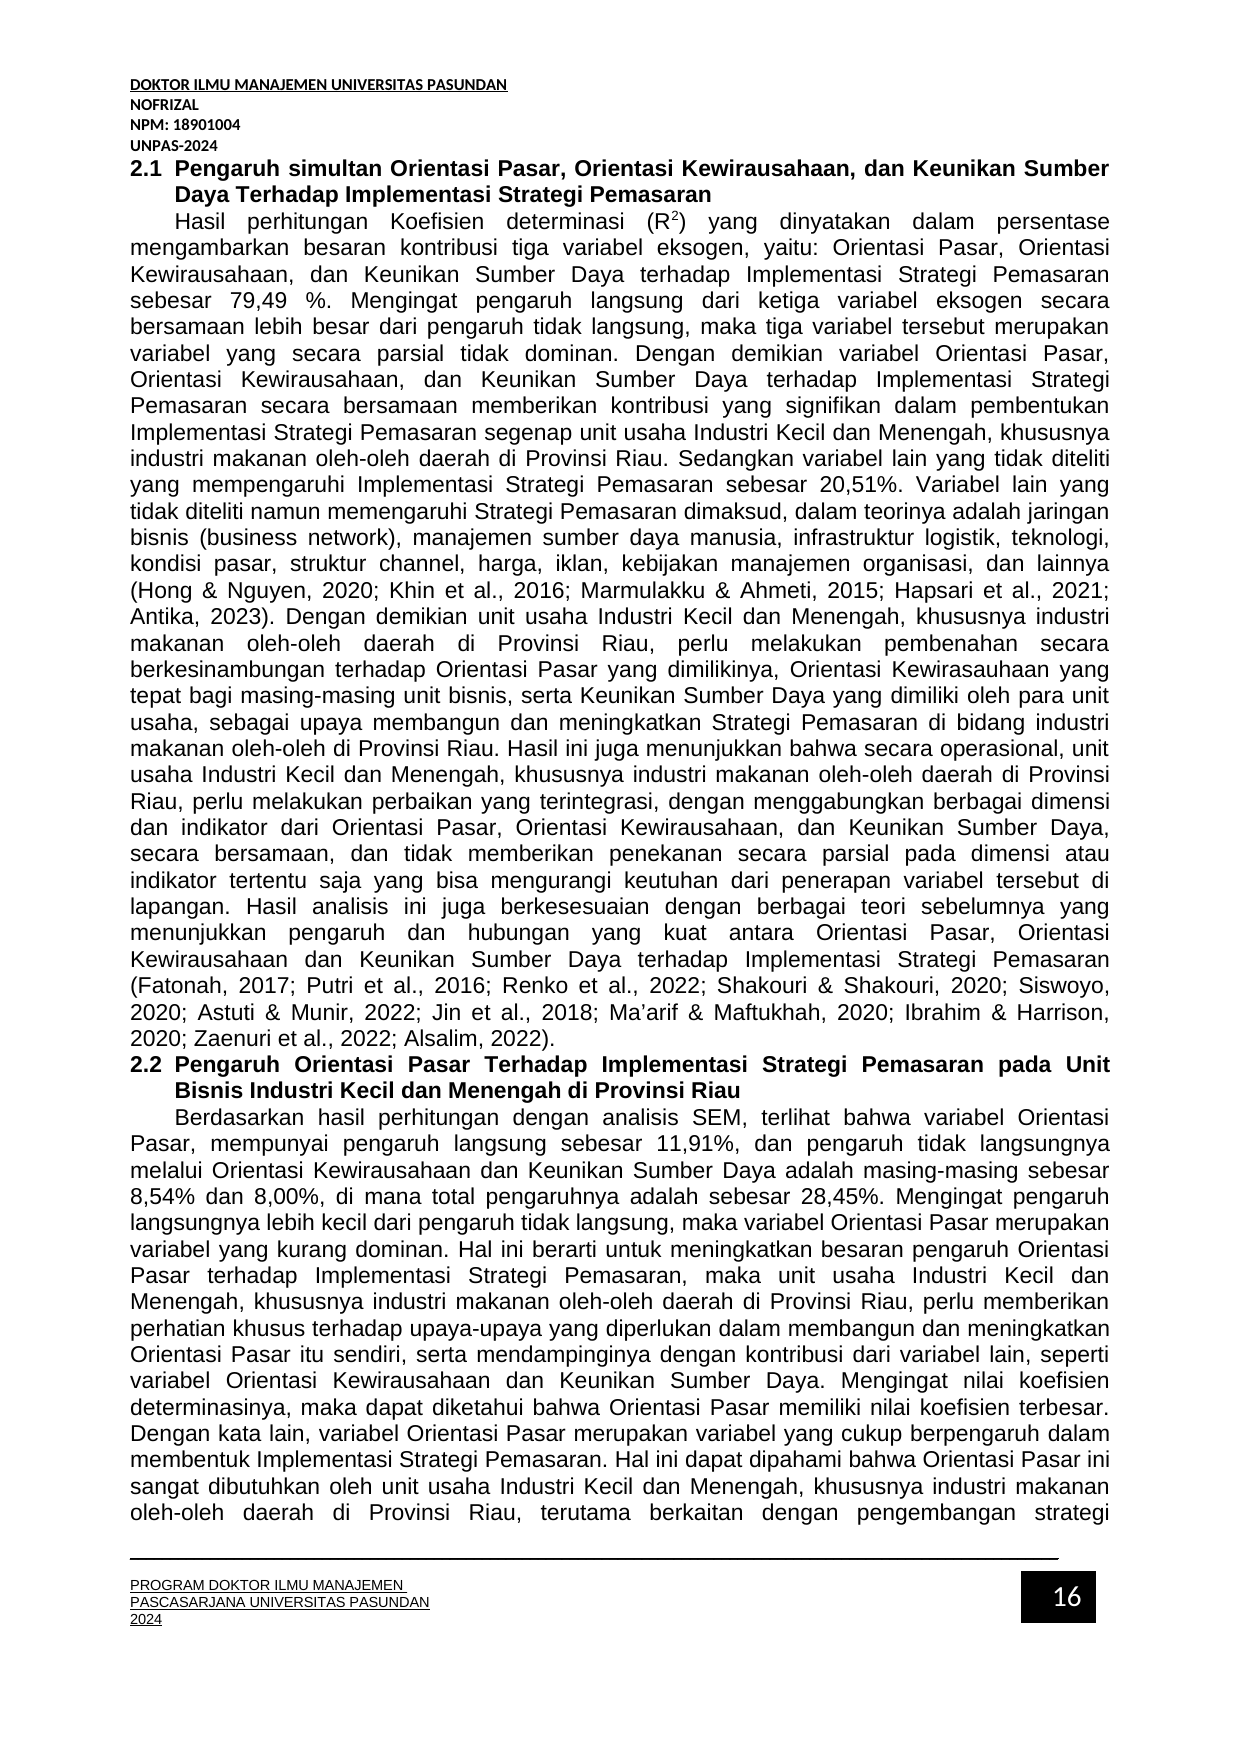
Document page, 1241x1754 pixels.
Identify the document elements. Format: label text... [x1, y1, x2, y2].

list Pengaruh simultan Orientasi Pasar, Orientasi Kewirausahaan, dan Keunikan Sumber Daya Terhadap Implementasi Strategi Pemasaran [130, 155, 1110, 208]
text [130, 1104, 1110, 1526]
list Pengaruh Orientasi Pasar Terhadap Implementasi Strategi Pemasaran pada Unit Bisnis Industri Kecil dan Menengah di Provinsi Riau [130, 1051, 1110, 1104]
text Hasil perhitungan Koefisien determinasi (R2) yang dinyatakan dalam persentase mengambarkan besaran kontribusi tiga variabel eksogen, yaitu: Orientasi Pasar, Orientasi Kewirausahaan, dan Keunikan Sumber Daya terhadap Implementasi Strategi Pemasaran sebesar 79,49 %. Mengingat pengaruh langsung dari ketiga variabel eksogen secara bersamaan lebih besar dari pengaruh tidak langsung, maka tiga variabel tersebut merupakan variabel yang secara parsial tidak dominan. Dengan demikian variabel Orientasi Pasar, Orientasi Kewirausahaan, dan Keunikan Sumber Daya terhadap Implementasi Strategi Pemasaran secara bersamaan memberikan kontribusi yang signifikan dalam pembentukan Implementasi Strategi Pemasaran segenap unit usaha Industri Kecil dan Menengah, khususnya industri makanan oleh-oleh daerah di Provinsi Riau. Sedangkan variabel lain yang tidak diteliti yang mempengaruhi Implementasi Strategi Pemasaran sebesar 20,51%. Variabel lain yang tidak diteliti namun memengaruhi Strategi Pemasaran dimaksud, dalam teorinya adalah jaringan bisnis (business network), manajemen sumber daya manusia, infrastruktur logistik, teknologi, kondisi pasar, struktur channel, harga, iklan, kebijakan manajemen organisasi, dan lainnya (Hong & Nguyen, 2020; Khin et al., 2016; Marmulakku & Ahmeti, 2015; Hapsari et al., 2021; Antika, 2023). Dengan demikian unit usaha Industri Kecil dan Menengah, khususnya industri makanan oleh-oleh daerah di Provinsi Riau, perlu melakukan pembenahan secara berkesinambungan terhadap Orientasi Pasar yang dimilikinya, Orientasi Kewirasauhaan yang tepat bagi masing-masing unit bisnis, serta Keunikan Sumber Daya yang dimiliki oleh para unit usaha, sebagai upaya membangun dan meningkatkan Strategi Pemasaran di bidang industri makanan oleh-oleh di Provinsi Riau. Hasil ini juga menunjukkan bahwa secara operasional, unit usaha Industri Kecil dan Menengah, khususnya industri makanan oleh-oleh daerah di Provinsi Riau, perlu melakukan perbaikan yang terintegrasi, dengan menggabungkan berbagai dimensi dan indikator dari Orientasi Pasar, Orientasi Kewirausahaan, dan Keunikan Sumber Daya, secara bersamaan, dan tidak memberikan penekanan secara parsial pada dimensi atau indikator tertentu saja yang bisa mengurangi keutuhan dari penerapan variabel tersebut di lapangan. Hasil analisis ini juga berkesesuaian dengan berbagai teori sebelumnya yang menunjukkan pengaruh dan hubungan yang kuat antara Orientasi Pasar, Orientasi Kewirausahaan dan Keunikan Sumber Daya terhadap Implementasi Strategi Pemasaran (Fatonah, 2017; Putri et al., 2016; Renko et al., 2022; Shakouri & Shakouri, 2020; Siswoyo, 2020; Astuti & Munir, 2022; Jin et al., 2018; Ma’arif & Maftukhah, 2020; Ibrahim & Harrison, 2020; Zaenuri et al., 2022; Alsalim, 2022). [130, 208, 1110, 1051]
